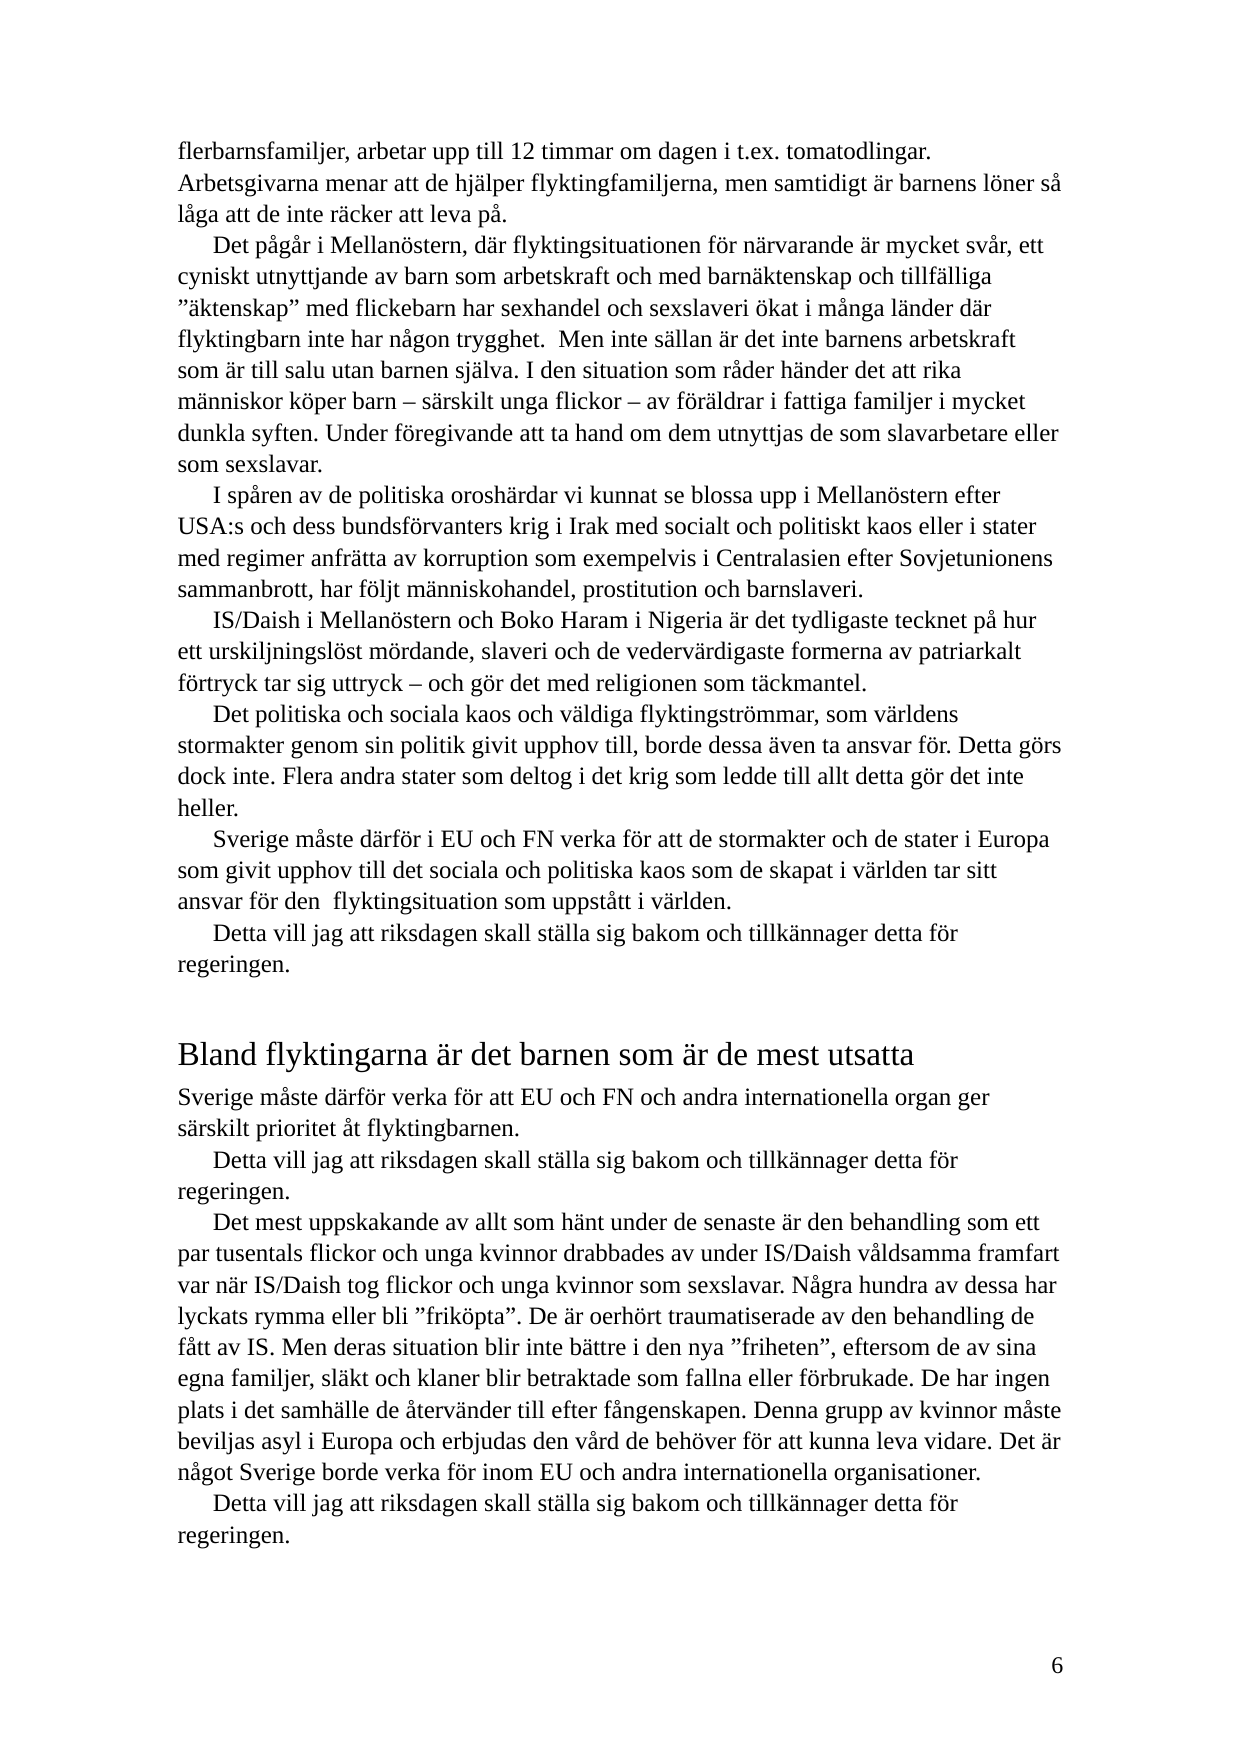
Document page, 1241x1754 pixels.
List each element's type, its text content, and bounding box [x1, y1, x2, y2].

subtitle Bland flyktingarna är det barnen som är de mest utsatta [177, 1040, 1063, 1071]
text Det mest uppskakande av allt som hänt under de senaste är den behandling som ett par tusentals flickor och unga kvinnor drabbades av under IS/Daish våldsamma framfart var när IS/Daish tog flickor och unga kvinnor som sexslavar. Några hundra av dessa har lyckats rymma eller bli ”friköpta”. De är oerhört traumatiserade av den behandling de fått av IS. Men deras situation blir inte bättre i den nya ”friheten”, eftersom de av sina egna familjer, släkt och klaner blir betraktade som fallna eller förbrukade. De har ingen plats i det samhälle de återvänder till efter fångenskapen. Denna grupp av kvinnor måste beviljas asyl i Europa och erbjudas den vård de behöver för att kunna leva vidare. Det är något Sverige borde verka för inom EU och andra internationella organisationer. [177, 1205, 1063, 1486]
text Sverige måste därför verka för att EU och FN och andra internationella organ ger särskilt prioritet åt flyktingbarnen. [177, 1080, 1063, 1142]
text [177, 134, 1063, 228]
text IS/Daish i Mellanöstern och Boko Haram i Nigeria är det tydligaste tecknet på hur ett urskiljningslöst mördande, slaveri och de vedervärdigaste formerna av patriarkalt förtryck tar sig uttryck – och gör det med religionen som täckmantel. [177, 603, 1063, 696]
text Detta vill jag att riksdagen skall ställa sig bakom och tillkännager detta för regeringen. [177, 1142, 1063, 1205]
text Sverige måste därför i EU och FN verka för att de stormakter och de stater i Europa som givit upphov till det sociala och politiska kaos som de skapat i världen tar sitt ansvar för den flyktingsituation som uppstått i världen. [177, 821, 1063, 915]
text Det politiska och sociala kaos och väldiga flyktingströmmar, som världens stormakter genom sin politik givit upphov till, borde dessa även ta ansvar för. Detta görs dock inte. Flera andra stater som deltog i det krig som ledde till allt detta gör det inte heller. [177, 696, 1063, 821]
text Detta vill jag att riksdagen skall ställa sig bakom och tillkännager detta för regeringen. [177, 1486, 1063, 1548]
text Detta vill jag att riksdagen skall ställa sig bakom och tillkännager detta för regeringen. [177, 915, 1063, 978]
text Det pågår i Mellanöstern, där flyktingsituationen för närvarande är mycket svår, ett cyniskt utnyttjande av barn som arbetskraft och med barnäktenskap och tillfälliga ”äktenskap” med flickebarn har sexhandel och sexslaveri ökat i många länder där flyktingbarn inte har någon trygghet. Men inte sällan är det inte barnens arbetskraft som är till salu utan barnen själva. I den situation som råder händer det att rika människor köper barn – särskilt unga flickor – av föräldrar i fattiga familjer i mycket dunkla syften. Under föregivande att ta hand om dem utnyttjas de som slavarbetare eller som sexslavar. [177, 228, 1063, 478]
text I spåren av de politiska oroshärdar vi kunnat se blossa upp i Mellanöstern efter USA:s och dess bundsförvanters krig i Irak med socialt och politiskt kaos eller i stater med regimer anfrätta av korruption som exempelvis i Centralasien efter Sovjetunionens sammanbrott, har följt människohandel, prostitution och barnslaveri. [177, 478, 1063, 603]
